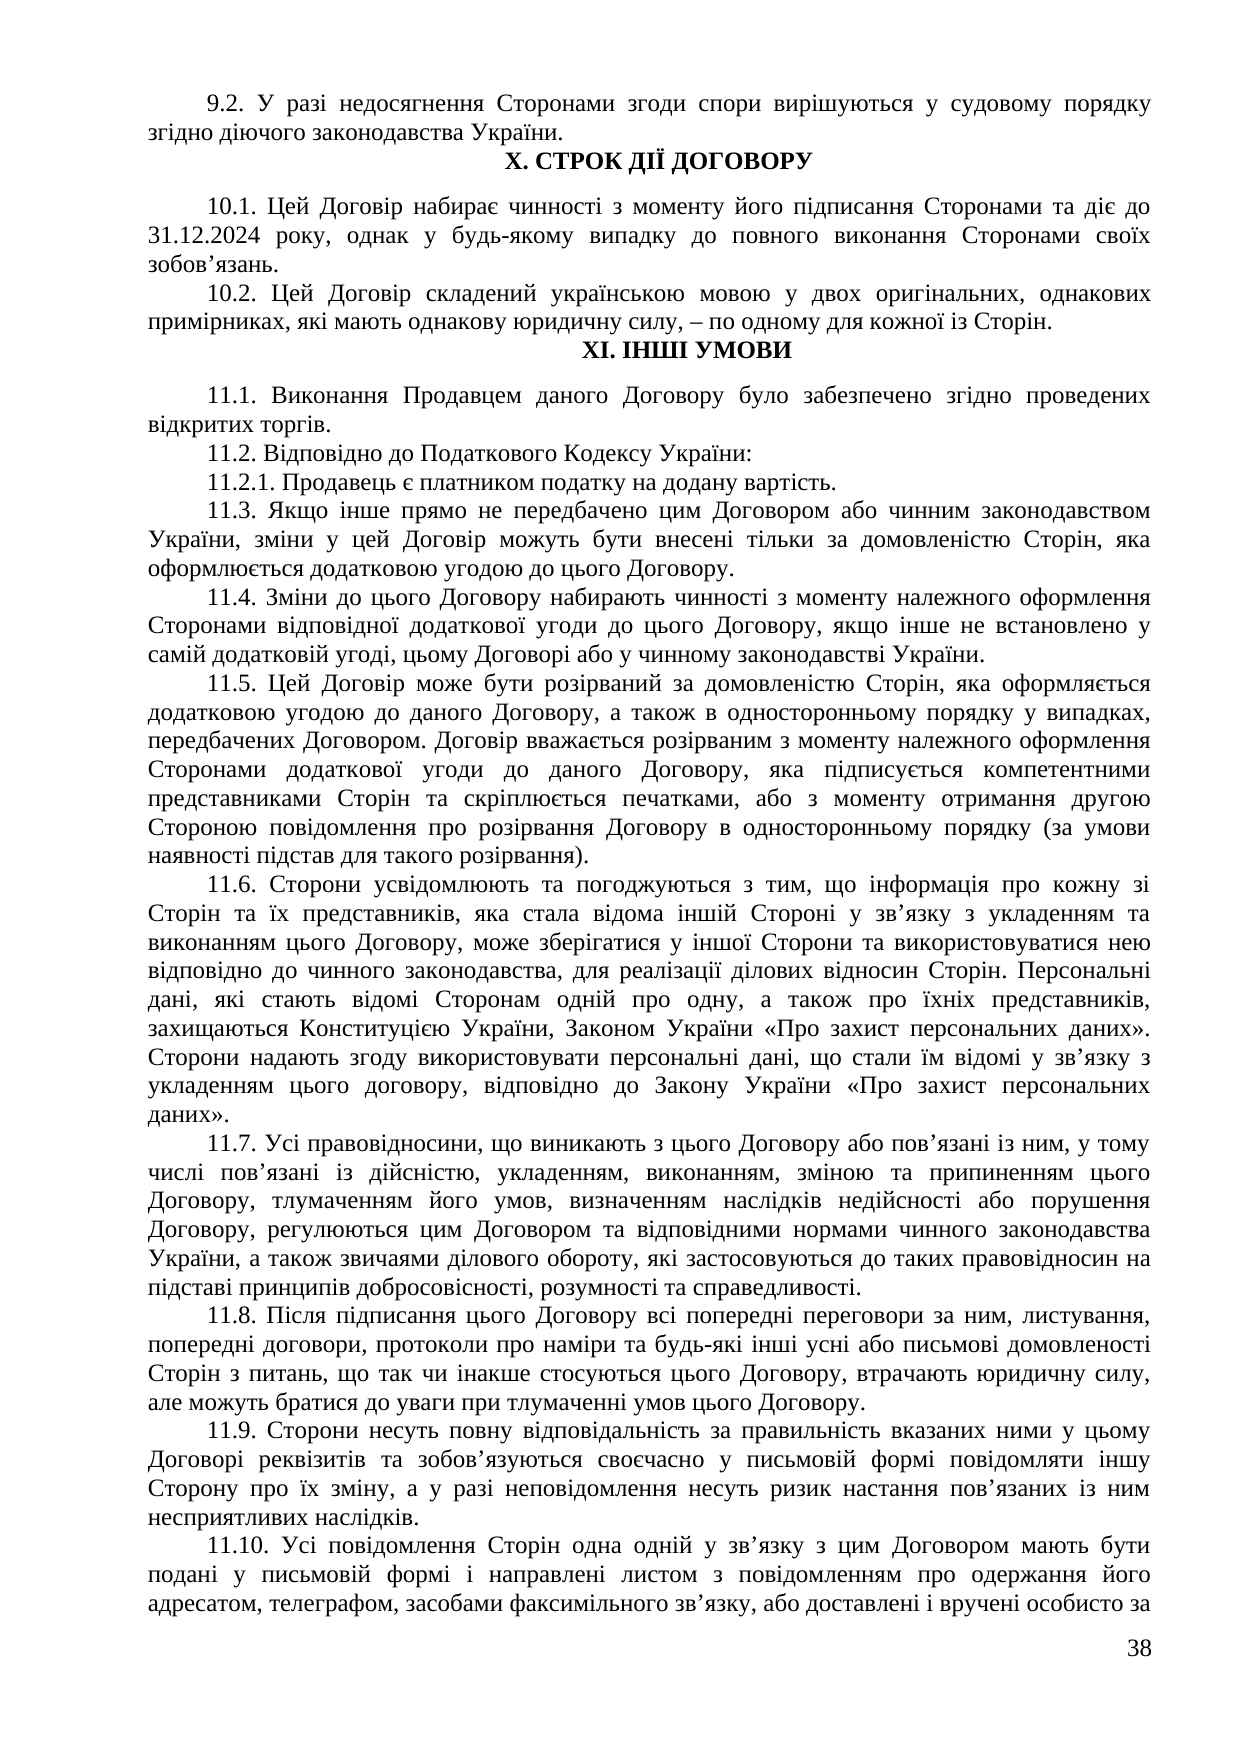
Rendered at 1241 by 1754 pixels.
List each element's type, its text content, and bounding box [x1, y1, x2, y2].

text XI. Інші умови [148, 335, 1152, 364]
text X. Строк дії Договору [54, 146, 1190, 175]
list 9.2. У разі недосягнення Сторонами згоди спори вирішуються у судовому порядку згідно діючого законодавства України. [148, 88, 1152, 146]
text 10.2. Цей Договір складений українською мовою у двох оригінальних, однакових примірниках, які мають однакову юридичну силу, – по одному для кожної із Сторін. [148, 278, 1152, 335]
text 10.1. Цей Договір набирає чинності з моменту його підписання Сторонами та діє до 31.12.2024 року, однак у будь-якому випадку до повного виконання Сторонами своїх зобов’язань. [148, 191, 1152, 278]
text 11.8. Після підписання цього Договору всі попередні переговори за ним, листування, попередні договори, протоколи про наміри та будь-які інші усні або письмові домовленості Сторін з питань, що так чи інакше стосуються цього Договору, втрачають юридичну силу, але можуть братися до уваги при тлумаченні умов цього Договору. [148, 1301, 1152, 1416]
text 11.2. Відповідно до Податкового Кодексу України: [148, 438, 1152, 467]
text 11.5. Цей Договір може бути розірваний за домовленістю Сторін, яка оформляється додатковою угодою до даного Договору, а також в односторонньому порядку у випадках, передбачених Договором. Договір вважається розірваним з моменту належного оформлення Сторонами додаткової угоди до даного Договору, яка підписується компетентними представниками Сторін та скріплюється печатками, або з моменту отримання другою Стороною повідомлення про розірвання Договору в односторонньому порядку (за умови наявності підстав для такого розірвання). [148, 668, 1152, 869]
text 11.3. Якщо інше прямо не передбачено цим Договором або чинним законодавством України, зміни у цей Договір можуть бути внесені тільки за домовленістю Сторін, яка оформлюється додатковою угодою до цього Договору. [148, 496, 1152, 582]
text 11.9. Сторони несуть повну відповідальність за правильність вказаних ними у цьому Договорі реквізитів та зобов’язуються своєчасно у письмовій формі повідомляти іншу Сторону про їх зміну, а у разі неповідомлення несуть ризик настання пов’язаних із ним несприятливих наслідків. [148, 1416, 1152, 1531]
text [148, 1531, 1152, 1617]
text 11.7. Усі правовідносини, що виникають з цього Договору або пов’язані із ним, у тому числі пов’язані із дійсністю, укладенням, виконанням, зміною та припиненням цього Договору, тлумаченням його умов, визначенням наслідків недійсності або порушення Договору, регулюються цим Договором та відповідними нормами чинного законодавства України, а також звичаями ділового обороту, які застосовуються до таких правовідносин на підставі принципів добросовісності, розумності та справедливості. [148, 1128, 1152, 1301]
text 11.1. Виконання Продавцем даного Договору було забезпечено згідно проведених відкритих торгів. [148, 381, 1152, 438]
text 11.2.1. Продавець є платником податку на додану вартість. [148, 467, 1152, 496]
text 11.4. Зміни до цього Договору набирають чинності з моменту належного оформлення Сторонами відповідної додаткової угоди до цього Договору, якщо інше не встановлено у самій додатковій угоді, цьому Договорі або у чинному законодавстві України. [148, 582, 1152, 668]
text 11.6. Сторони усвідомлюють та погоджуються з тим, що інформація про кожну зі Сторін та їх представників, яка стала відома іншій Стороні у зв’язку з укладенням та виконанням цього Договору, може зберігатися у іншої Сторони та використовуватися нею відповідно до чинного законодавства, для реалізації ділових відносин Сторін. Персональні дані, які стають відомі Сторонам одній про одну, а також про їхніх представників, захищаються Конституцією України, Законом України «Про захист персональних даних». Сторони надають згоду використовувати персональні дані, що стали їм відомі у зв’язку з укладенням цього договору, відповідно до Закону України «Про захист персональних даних». [148, 869, 1152, 1128]
